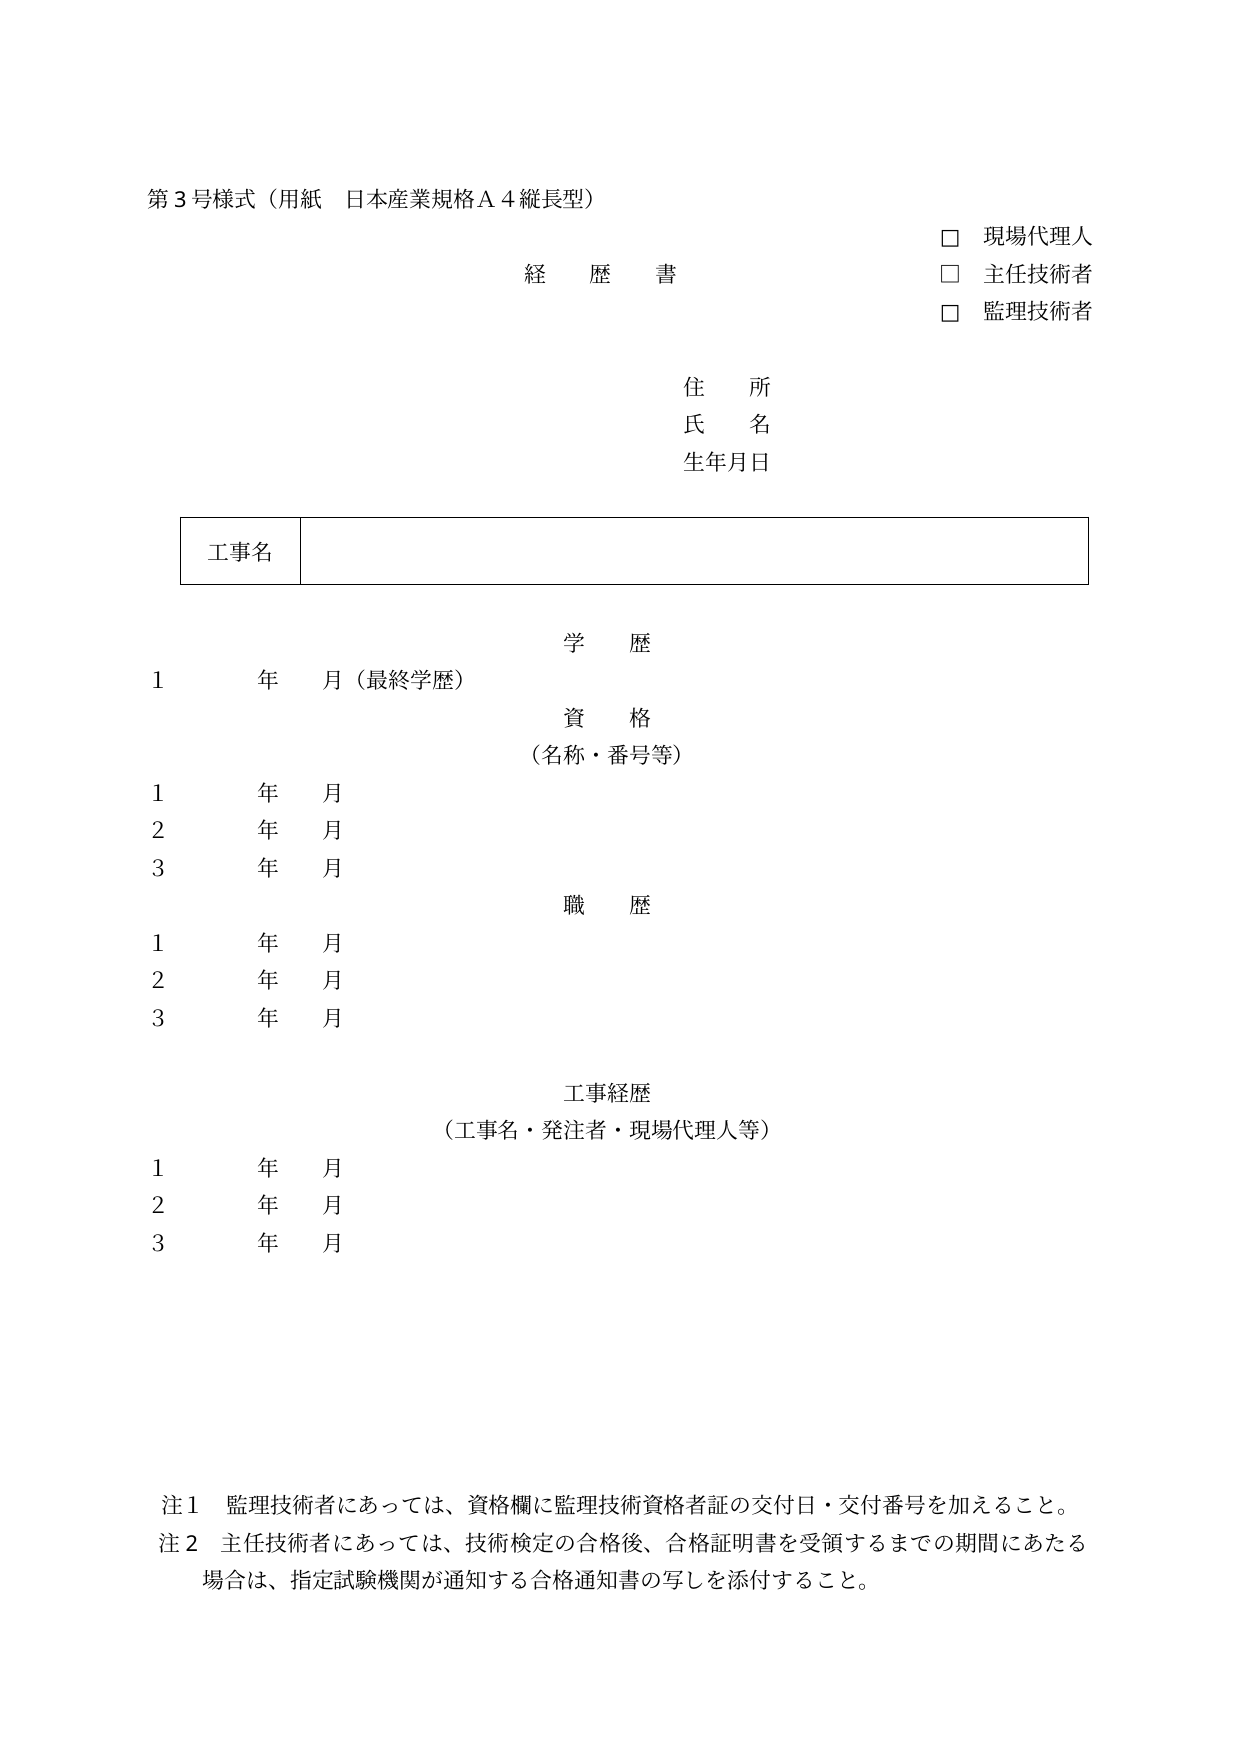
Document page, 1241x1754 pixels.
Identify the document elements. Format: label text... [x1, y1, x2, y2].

text ３ 年 月 [148, 1223, 1092, 1260]
text １ 年 月 [148, 773, 1092, 810]
list 現場代理人 [148, 217, 1092, 254]
text ３ 年 月 [148, 848, 1092, 885]
text 第3号様式（用紙 日本産業規格Ａ４縦長型） [148, 179, 1092, 217]
text ２ 年 月 [148, 960, 1092, 998]
text 経 歴 書 □ 主任技術者 [148, 254, 1092, 292]
text 学 歴 [148, 623, 1092, 660]
text 職 歴 [148, 885, 1092, 923]
text ２ 年 月 [148, 1185, 1092, 1223]
list 監理技術者 [148, 292, 1092, 329]
text 工事経歴 [148, 1073, 1092, 1110]
text 生年月日 [148, 442, 1092, 479]
table_header 工事名 [181, 518, 300, 584]
table_header [301, 518, 1088, 584]
text １ 年 月（最終学歴） [148, 660, 1092, 698]
text （名称・番号等） [148, 735, 1092, 773]
text ２ 年 月 [148, 810, 1092, 848]
text １ 年 月 [148, 1148, 1092, 1185]
text 氏 名 [148, 404, 1092, 442]
text 注2 主任技術者にあっては、技術検定の合格後、合格証明書を受領するまでの期間にあたる場合は、指定試験機関が通知する合格通知書の写しを添付すること。 [159, 1523, 1092, 1598]
text １ 年 月 [148, 923, 1092, 960]
text ３ 年 月 [148, 998, 1092, 1035]
text （工事名・発注者・現場代理人等） [148, 1110, 1092, 1148]
text 資 格 [148, 698, 1092, 735]
text 住 所 [148, 367, 1092, 404]
text 注１ 監理技術者にあっては、資格欄に監理技術資格者証の交付日・交付番号を加えること。 [148, 1485, 1092, 1523]
